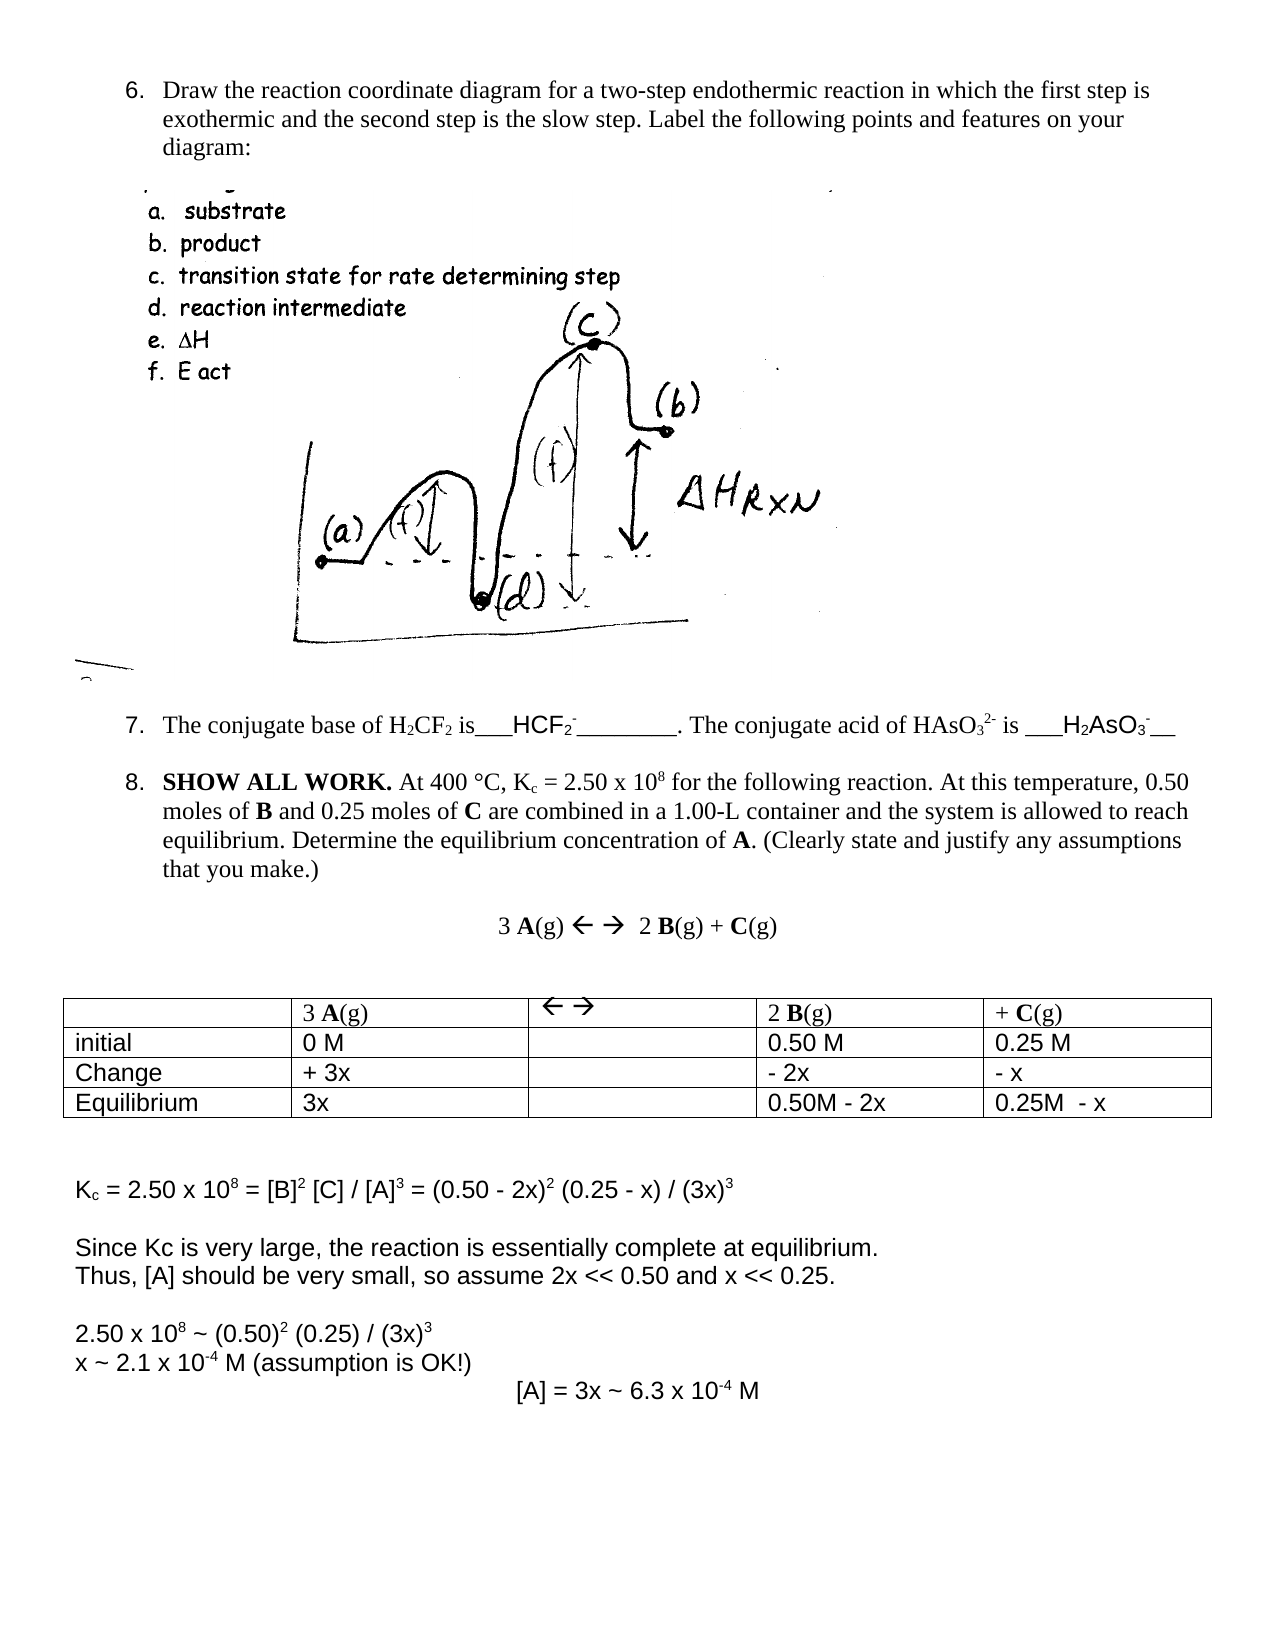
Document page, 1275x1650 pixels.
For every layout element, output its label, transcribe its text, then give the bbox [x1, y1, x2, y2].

list SHOW ALL WORK. At 400 °C, Kc = 2.50 x 108 for the following reaction. At this temperature, 0.50 moles of B and 0.25 moles of C are combined in a 1.00-L container and the system is allowed to reach equilibrium. Determine the equilibrium concentration of A. (Clearly state and justify any assumptions that you make.) [125, 767, 1200, 882]
table_cell - 2x [757, 1058, 983, 1087]
table_cell 0 M [292, 1028, 528, 1057]
text Since Kc is very large, the reaction is essentially complete at equilibrium. [75, 1233, 1200, 1261]
list Draw the reaction coordinate diagram for a two-step endothermic reaction in which the first step is exothermic and the second step is the slow step. Label the following points and features on your diagram: [125, 75, 1200, 161]
text 3 A(g) 2 B(g) + C(g) [75, 911, 1200, 940]
text Thus, [A] should be very small, so assume 2x << 0.50 and x << 0.25. [75, 1261, 1200, 1290]
picture [75, 190, 871, 681]
table_header 2 B(g) [757, 999, 983, 1027]
table_cell [529, 1088, 756, 1117]
table_cell 0.50M - 2x [757, 1088, 983, 1117]
text Kc = 2.50 x 108 = [B]2 [C] / [A]3 = (0.50 - 2x)2 (0.25 - x) / (3x)3 [75, 1175, 1200, 1204]
text [A] = 3x ~ 6.3 x 10-4 M [75, 1376, 1200, 1405]
table_header 3 A(g) [292, 999, 528, 1027]
table_cell Change [64, 1058, 291, 1087]
table_cell 3x [292, 1088, 528, 1117]
table_cell Equilibrium [64, 1088, 291, 1117]
table_header [529, 999, 756, 1027]
text 2.50 x 108 ~ (0.50)2 (0.25) / (3x)3 [75, 1319, 1200, 1348]
table_cell + 3x [292, 1058, 528, 1087]
table_cell initial [64, 1028, 291, 1057]
table_cell [529, 1058, 756, 1087]
table_header [64, 999, 291, 1027]
text x ~ 2.1 x 10-4 M (assumption is OK!) [75, 1348, 1200, 1376]
table_cell [529, 1028, 756, 1057]
table_cell - x [984, 1058, 1211, 1087]
table_header + C(g) [984, 999, 1211, 1027]
table_cell 0.25 M [984, 1028, 1211, 1057]
list The conjugate base of H2CF2 is___HCF2-________. The conjugate acid of HAsO32- is ___H2AsO3-__ [125, 710, 1200, 739]
table_cell 0.25M - x [984, 1088, 1211, 1117]
table_cell 0.50 M [757, 1028, 983, 1057]
